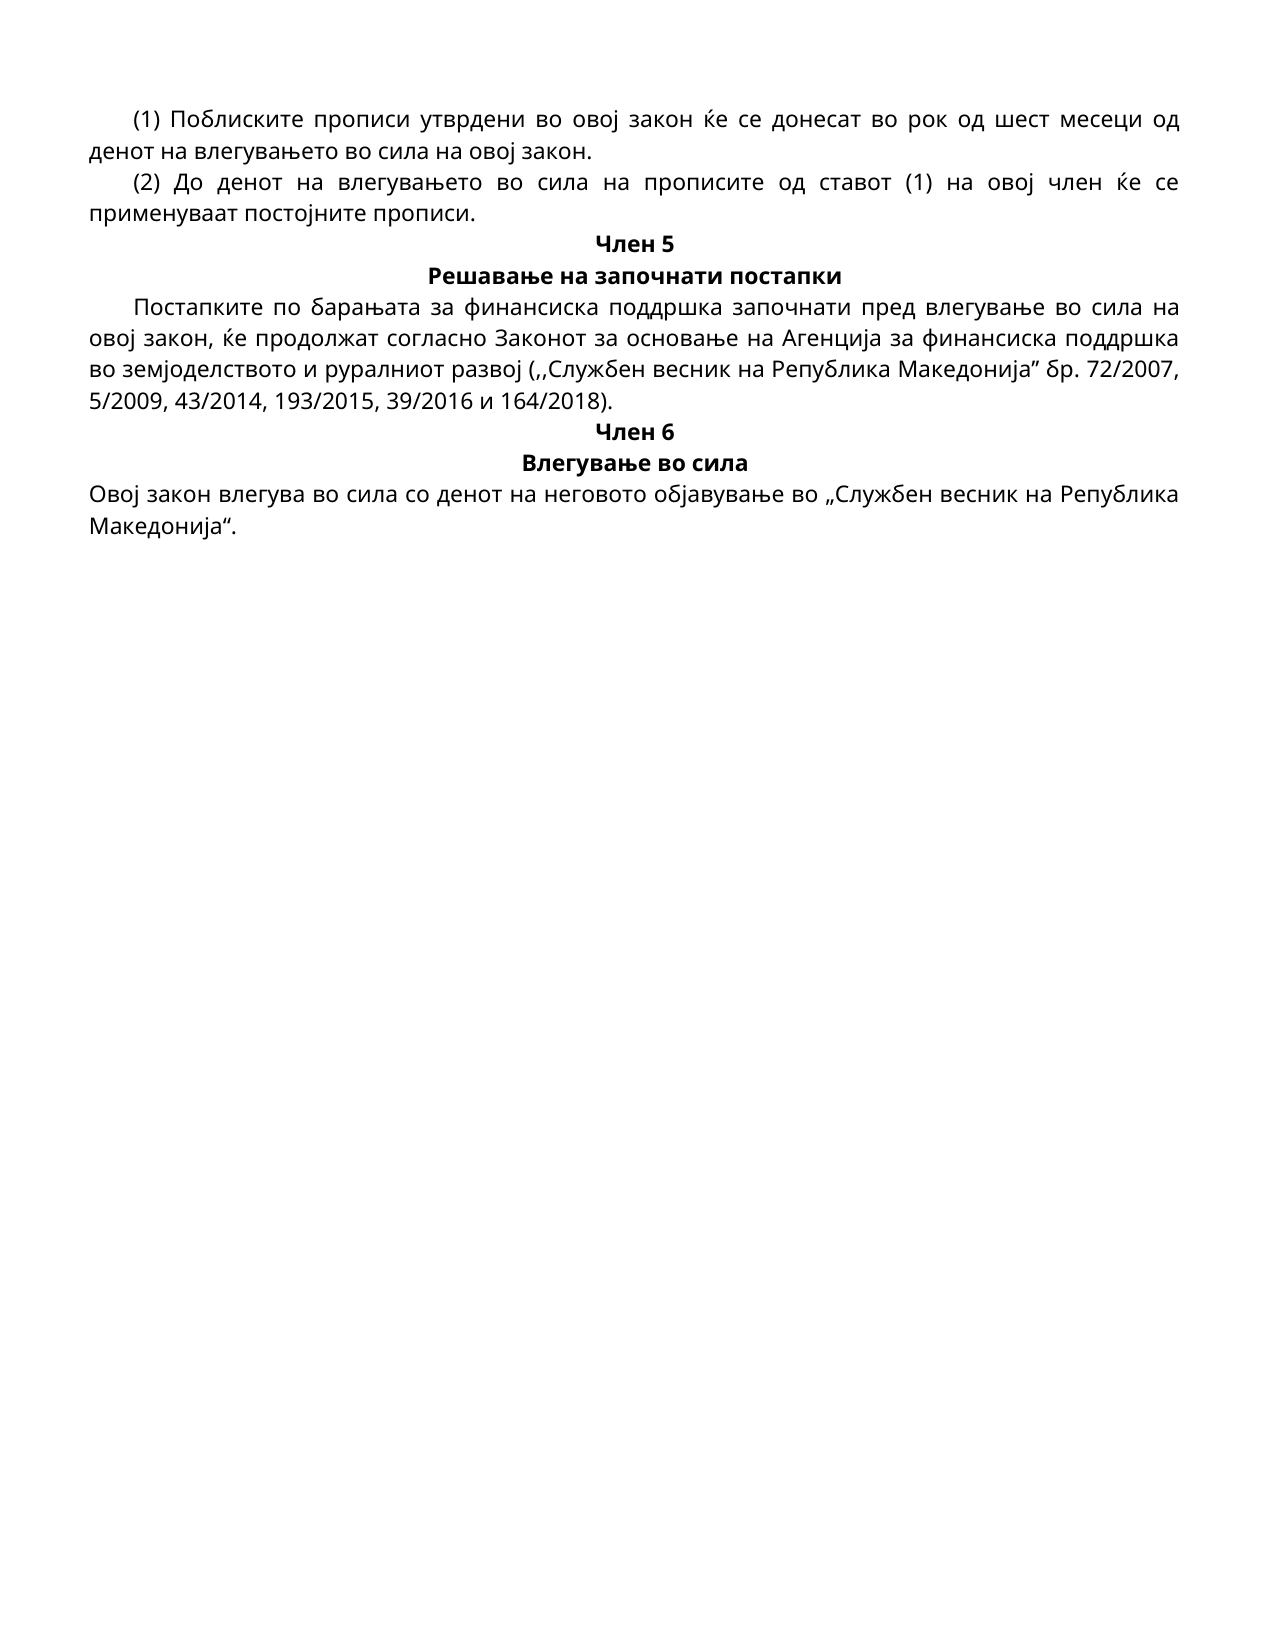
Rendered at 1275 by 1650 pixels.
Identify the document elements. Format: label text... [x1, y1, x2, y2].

text Член 5 [89, 228, 1181, 260]
text Член 6 [89, 416, 1181, 447]
text Постапките по барањата за финансиска поддршка започнати пред влегување во сила на овој закон, ќе продолжат согласно Законот за основање на Агенција за финансиска поддршка во земјоделството и руралниот развој (,,Службен весник на Република Македонија’’ бр. 72/2007, 5/2009, 43/2014, 193/2015, 39/2016 и 164/2018). [89, 291, 1181, 416]
text Влегување во сила [89, 447, 1181, 478]
text Решавање на започнати постапки [89, 260, 1181, 291]
text (1) Поблиските прописи утврдени во овој закон ќе се донесат во рок од шест месеци од денот на влегувањето во сила на овој закон. [89, 103, 1181, 166]
text (2) До денот на влегувањето во сила на прописите од ставот (1) на овој член ќе се применуваат постојните прописи. [89, 166, 1181, 228]
text Овој закон влегува во сила со денот на неговото објавување во „Службен весник на Република Македонија“. [89, 478, 1181, 541]
